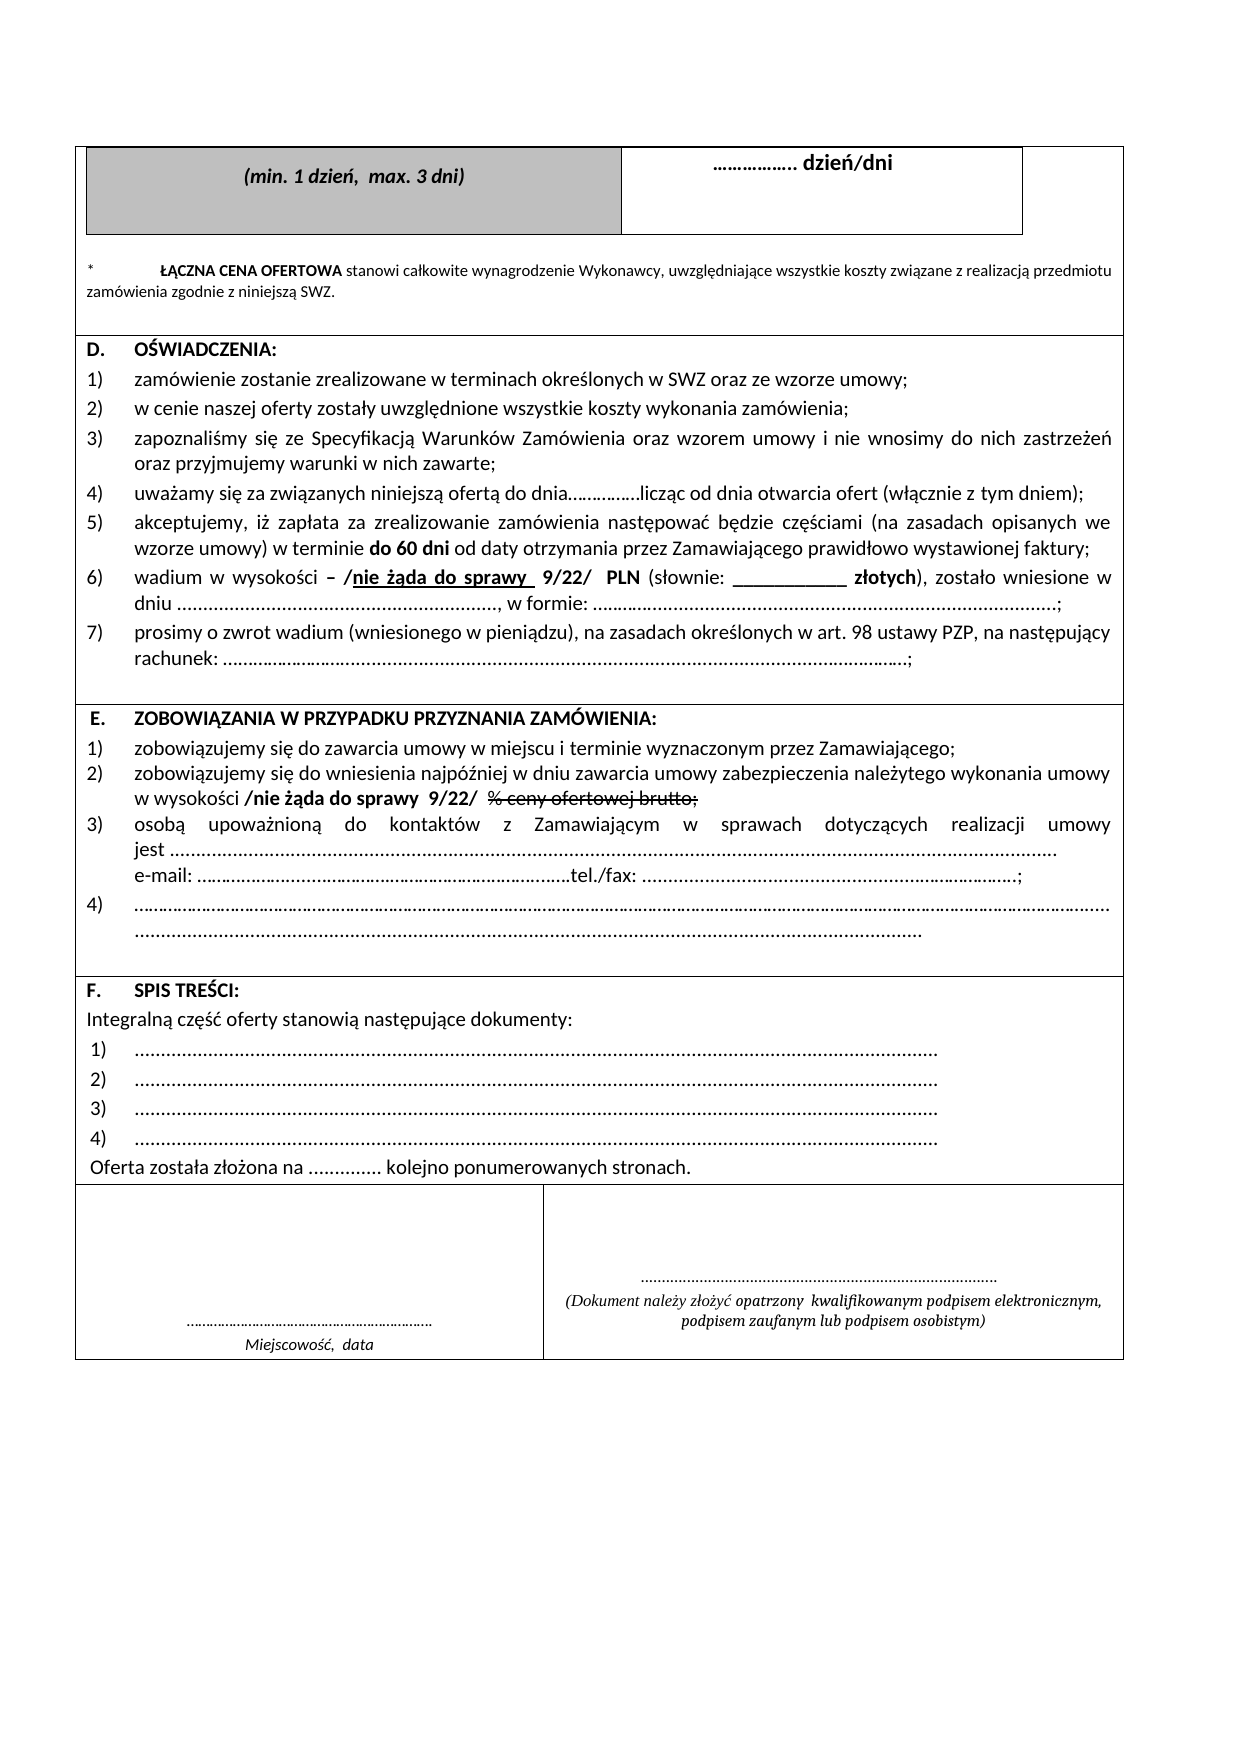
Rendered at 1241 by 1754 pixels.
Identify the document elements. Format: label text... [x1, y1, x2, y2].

table_cell ………………………………………………………. Miejscowość, data [76, 1185, 543, 1359]
table_cell ZOBOWIĄZANIA W PRZYPADKU PRZYZNANIA ZAMÓWIENIA: zobowiązujemy się do zawarcia umowy w miejscu i terminie wyznaczonym przez Zamawiającego; zobowiązujemy się do wniesienia najpóźniej w dniu zawarcia umowy zabezpieczenia należytego wykonania umowy w wysokości /nie żąda do sprawy 9/22/ % ceny ofertowej brutto; osobą upoważnioną do kontaktów z Zamawiającym w sprawach dotyczących realizacji umowy jest ......................................................................................................................................................................... e-mail: ………...……........………….…………………..……....….tel./fax: .....................................................………………..; ………………………………………………………………………………………………………………………………………………………………………………........................................................................................................................................................... [76, 705, 1123, 976]
table_cell ..................................................................................... (Dokument należy złożyć opatrzony kwalifikowanym podpisem elektronicznym, podpisem zaufanym lub podpisem osobistym) [544, 1185, 1123, 1359]
table_cell SPIS TREŚCI: Integralną część oferty stanowią następujące dokumenty: ......................................................................................................................................................... ......................................................................................................................................................... ......................................................................................................................................................... ......................................................................................................................................................... Oferta została złożona na .............. kolejno ponumerowanych stronach. [76, 977, 1123, 1184]
table_cell OŚWIADCZENIA: zamówienie zostanie zrealizowane w terminach określonych w SWZ oraz ze wzorze umowy; w cenie naszej oferty zostały uwzględnione wszystkie koszty wykonania zamówienia; zapoznaliśmy się ze Specyfikacją Warunków Zamówienia oraz wzorem umowy i nie wnosimy do nich zastrzeżeń oraz przyjmujemy warunki w nich zawarte; uważamy się za związanych niniejszą ofertą do dnia……………licząc od dnia otwarcia ofert (włącznie z tym dniem); akceptujemy, iż zapłata za zrealizowanie zamówienia następować będzie częściami (na zasadach opisanych we wzorze umowy) w terminie do 60 dni od daty otrzymania przez Zamawiającego prawidłowo wystawionej faktury; wadium w wysokości – /nie żąda do sprawy 9/22/ PLN (słownie: ___________ złotych), zostało wniesione w dniu ............................................................., w formie: …..……..............................................................................; prosimy o zwrot wadium (wniesionego w pieniądzu), na zasadach określonych w art. 98 ustawy PZP, na następujący rachunek: …...………………..............................................................................................…...………; [76, 336, 1123, 704]
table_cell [76, 147, 1123, 335]
